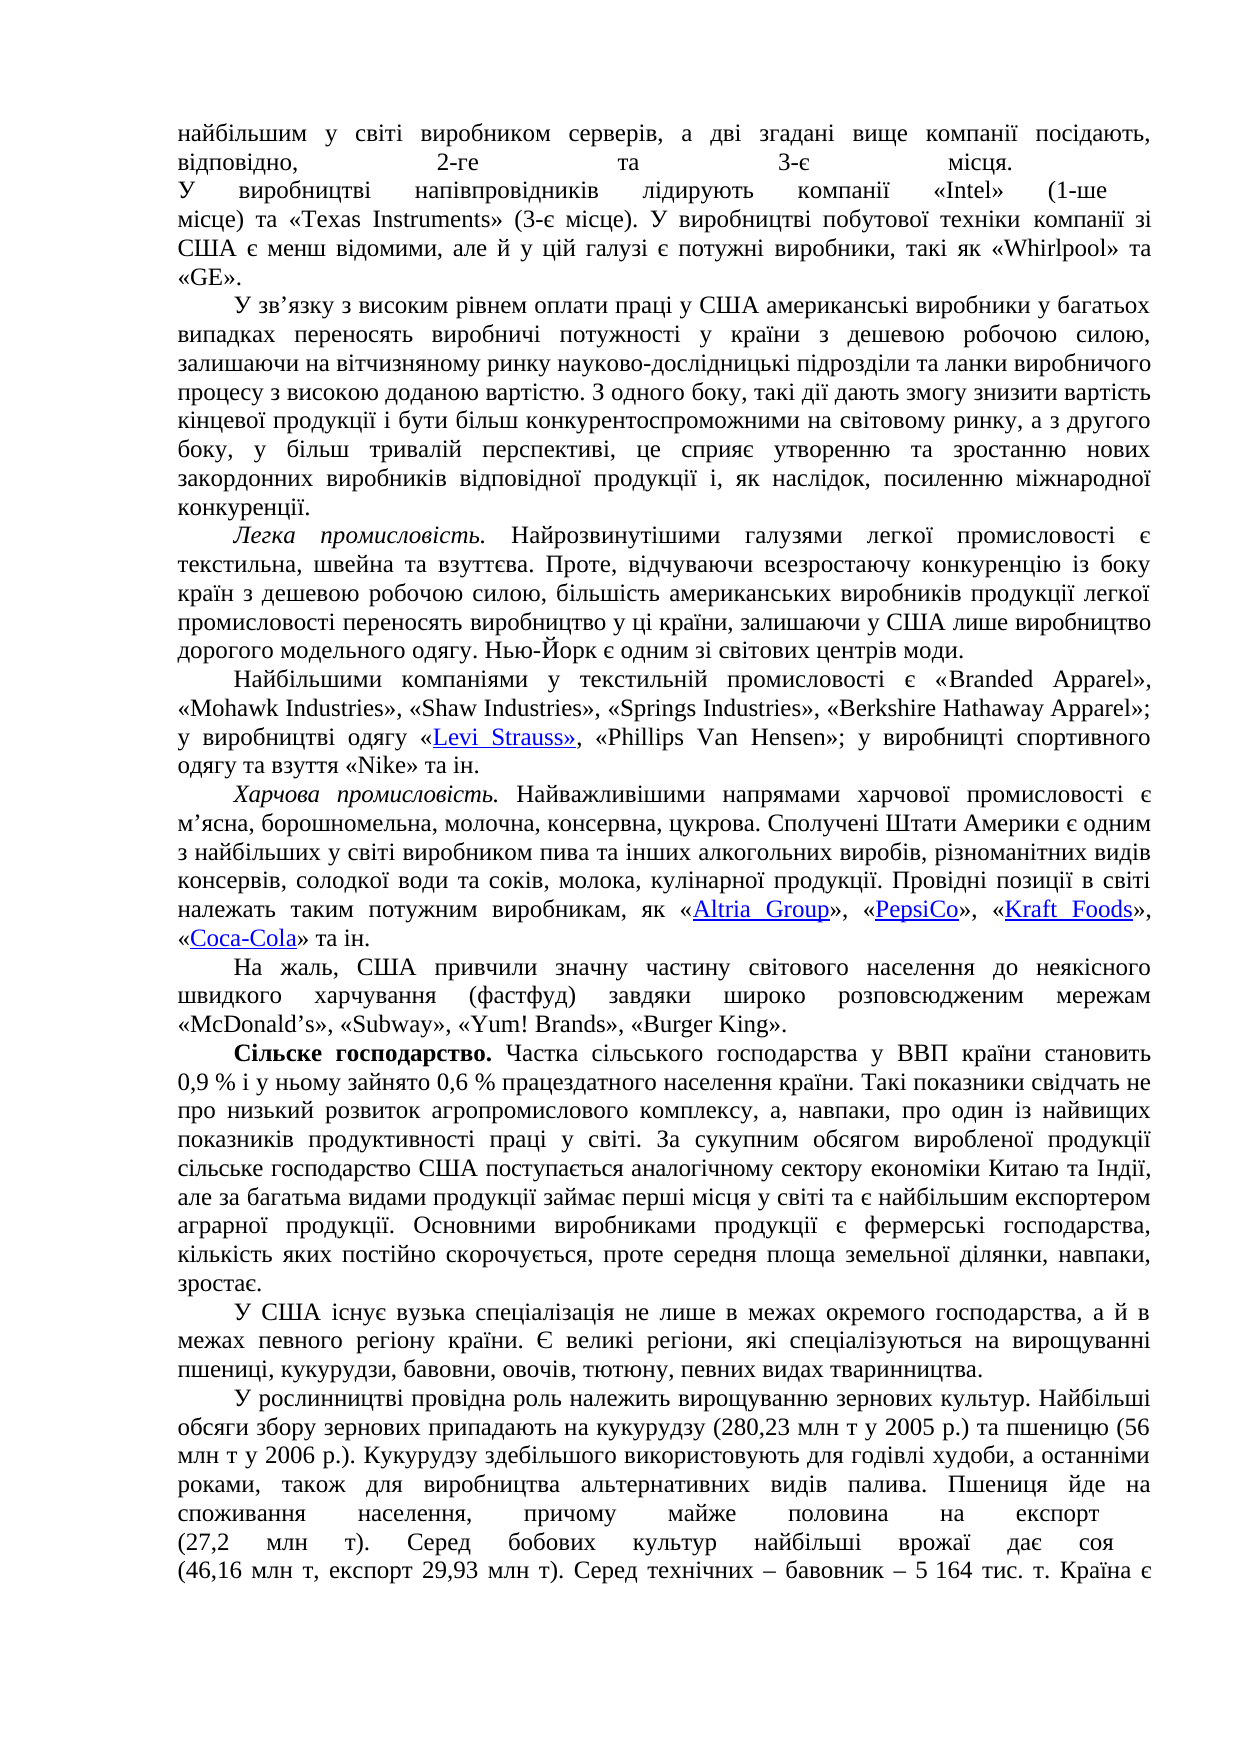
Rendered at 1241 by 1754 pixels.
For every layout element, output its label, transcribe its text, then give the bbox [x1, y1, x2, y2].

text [177, 118, 1152, 291]
text На жаль, США привчили значну частину світового населення до неякісного швидкого харчування (фастфуд) завдяки широко розповсюдженим мережам «McDonald’s», «Subway», «Yum! Brands», «Burger King». [177, 952, 1152, 1038]
text Сільске господарство. Частка сільського господарства у ВВП країни становить 0,9 % і у ньому зайнято 0,6 % працездатного населення країни. Такі показники свідчать не про низький розвиток агропромислового комплексу, а, навпаки, про один із найвищих показників продуктивності праці у світі. За сукупним обсягом виробленої продукції сільське господарство США поступається аналогічному сектору економіки Китаю та Індії, але за багатьма видами продукції займає перші місця у світі та є найбільшим експортером аграрної продукції. Основними виробниками продукції є фермерські господарства, кількість яких постійно скорочується, проте середня площа земельної ділянки, навпаки, зростає. [177, 1038, 1152, 1297]
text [177, 1383, 1152, 1584]
text У зв’язку з високим рівнем оплати праці у США американські виробники у багатьох випадках переносять виробничі потужності у країни з дешевою робочою силою, залишаючи на вітчизняному ринку науково-дослідницькі підрозділи та ланки виробничого процесу з високою доданою вартістю. З одного боку, такі дії дають змогу знизити вартість кінцевої продукції і бути більш конкурентоспроможними на світовому ринку, а з другого боку, у більш тривалій перспективі, це сприяє утворенню та зростанню нових закордонних виробників відповідної продукції і, як наслідок, посиленню міжнародної конкуренції. [177, 291, 1152, 521]
text Легка промисловість. Найрозвинутішими галузями легкої промисловості є текстильна, швейна та взуттєва. Проте, відчуваючи всезростаючу конкуренцію із боку країн з дешевою робочою силою, більшість американських виробників продукції легкої промисловості переносять виробництво у ці країни, залишаючи у США лише виробництво дорогого модельного одягу. Нью-Йорк є одним зі світових центрів моди. [177, 521, 1152, 664]
text Найбільшими компаніями у текстильній промисловості є «Branded Apparel», «Mohawk Industries», «Shaw Industries», «Springs Industries», «Berkshire Hathaway Apparel»; у виробництві одягу «Levi Strauss», «Phillips Van Hensen»; у виробницті спортивного одягу та взуття «Nike» та ін. [177, 664, 1152, 779]
text Харчова промисловість. Найважливішими напрямами харчової промисловості є м’ясна, борошномельна, молочна, консервна, цукрова. Сполучені Штати Америки є одним з найбільших у світі виробником пива та інших алкогольних виробів, різноманітних видів консервів, солодкої води та соків, молока, кулінарної продукції. Провідні позиції в світі належать таким потужним виробникам, як «Altria Group», «PepsiCo», «Kraft Foods», «Coca-Cola» та ін. [177, 779, 1152, 952]
text У США існує вузька спеціалізація не лише в межах окремого господарства, а й в межах певного регіону країни. Є великі регіони, які спеціалізуються на вирощуванні пшениці, кукурудзи, бавовни, овочів, тютюну, певних видах тваринництва. [177, 1297, 1152, 1383]
